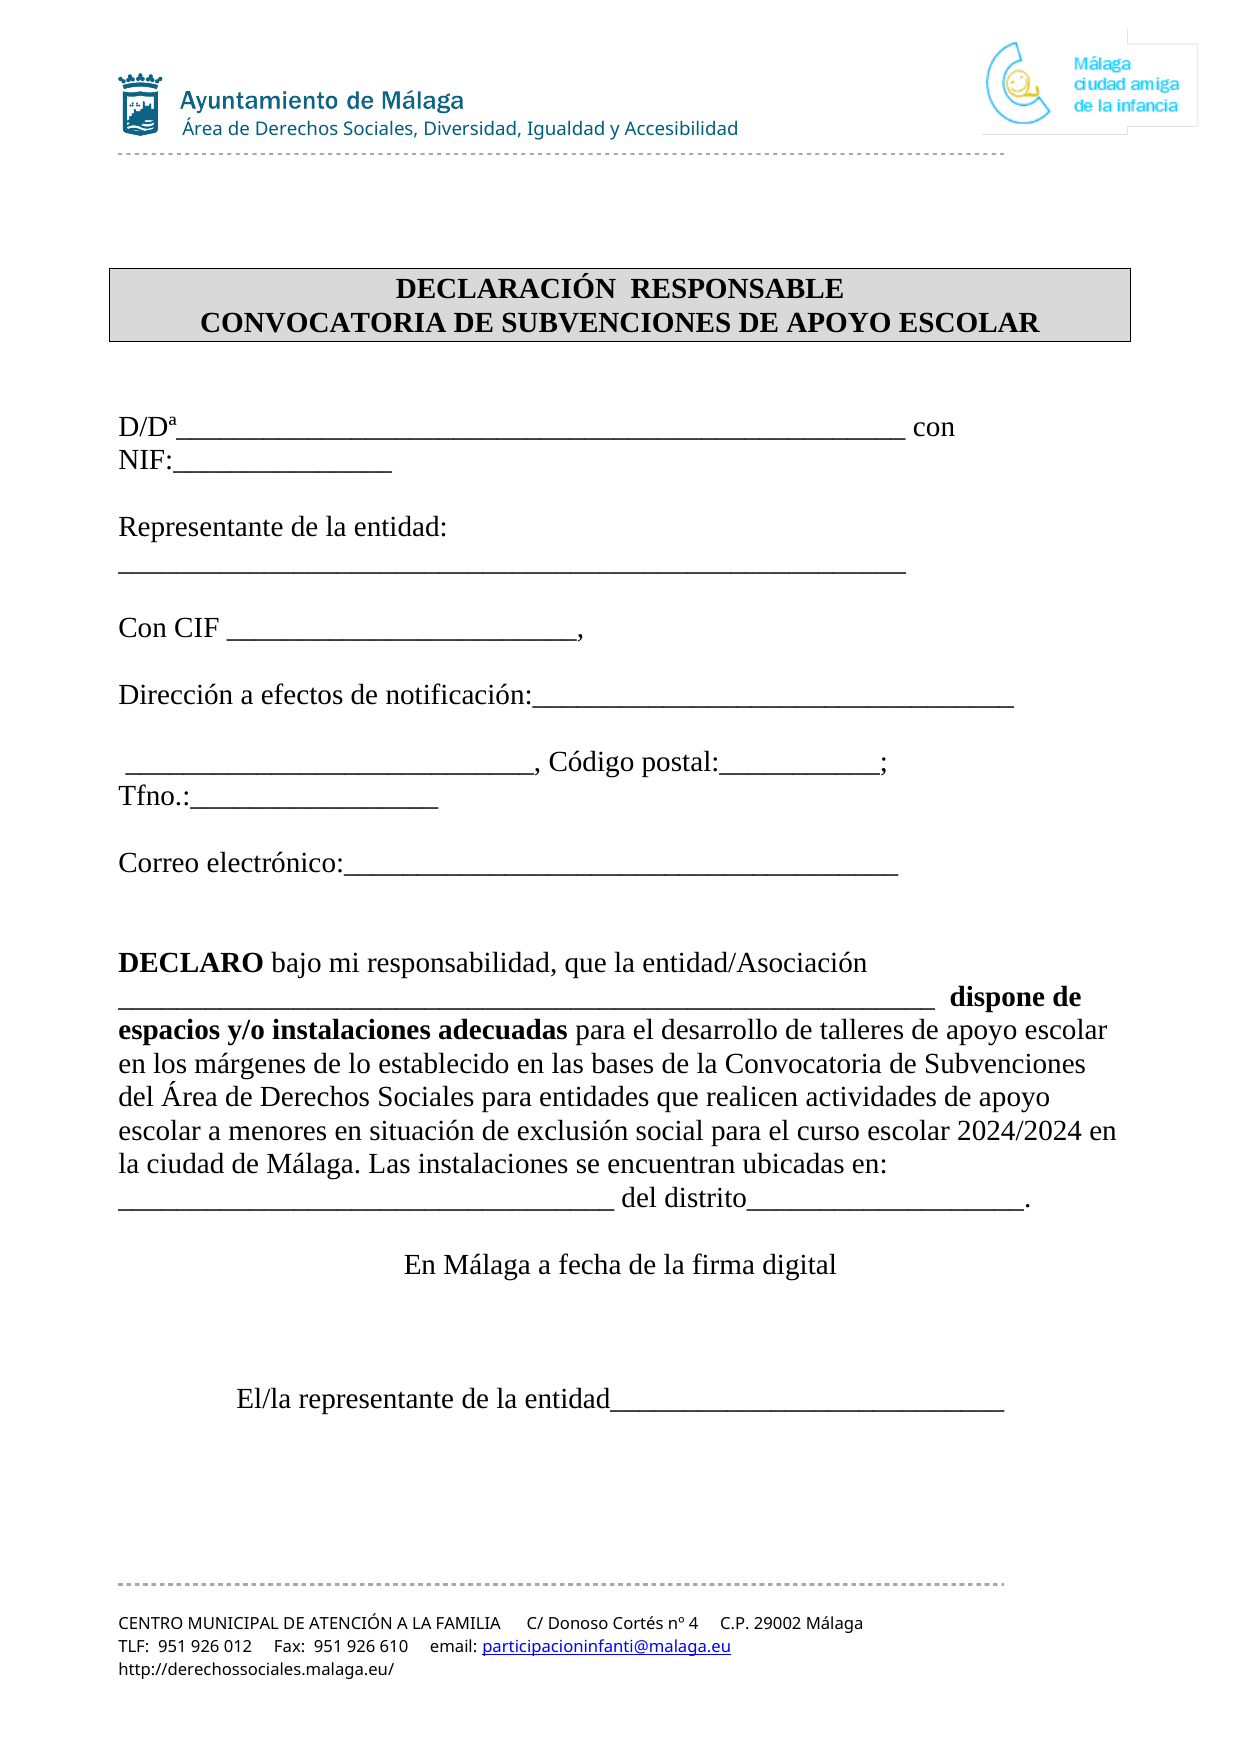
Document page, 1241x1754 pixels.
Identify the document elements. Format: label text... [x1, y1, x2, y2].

text DECLARACIÓN RESPONSABLE [110, 269, 1130, 302]
text Correo electrónico:______________________________________ [118, 845, 1122, 878]
text D/Dª__________________________________________________ con NIF:_______________ [118, 409, 1122, 476]
text DECLARO bajo mi responsabilidad, que la entidad/Asociación ________________________________________________________ dispone de espacios y/o instalaciones adecuadas para el desarrollo de talleres de apoyo escolar en los márgenes de lo establecido en las bases de la Convocatoria de Subvenciones del Área de Derechos Sociales para entidades que realicen actividades de apoyo escolar a menores en situación de exclusión social para el curso escolar 2024/2024 en la ciudad de Málaga. Las instalaciones se encuentran ubicadas en: __________________________________ del distrito___________________. [118, 945, 1122, 1214]
text Con CIF ________________________, [118, 610, 1122, 643]
text CONVOCATORIA DE SUBVENCIONES DE APOYO ESCOLAR [110, 302, 1130, 341]
text ____________________________, Código postal:___________; Tfno.:_________________ [118, 744, 1122, 811]
text El/la representante de la entidad___________________________ [118, 1381, 1122, 1415]
text En Málaga a fecha de la firma digital [118, 1247, 1122, 1281]
text Representante de la entidad: ______________________________________________________ [118, 509, 1122, 576]
picture [118, 29, 1200, 155]
text Dirección a efectos de notificación:_________________________________ [118, 677, 1122, 711]
